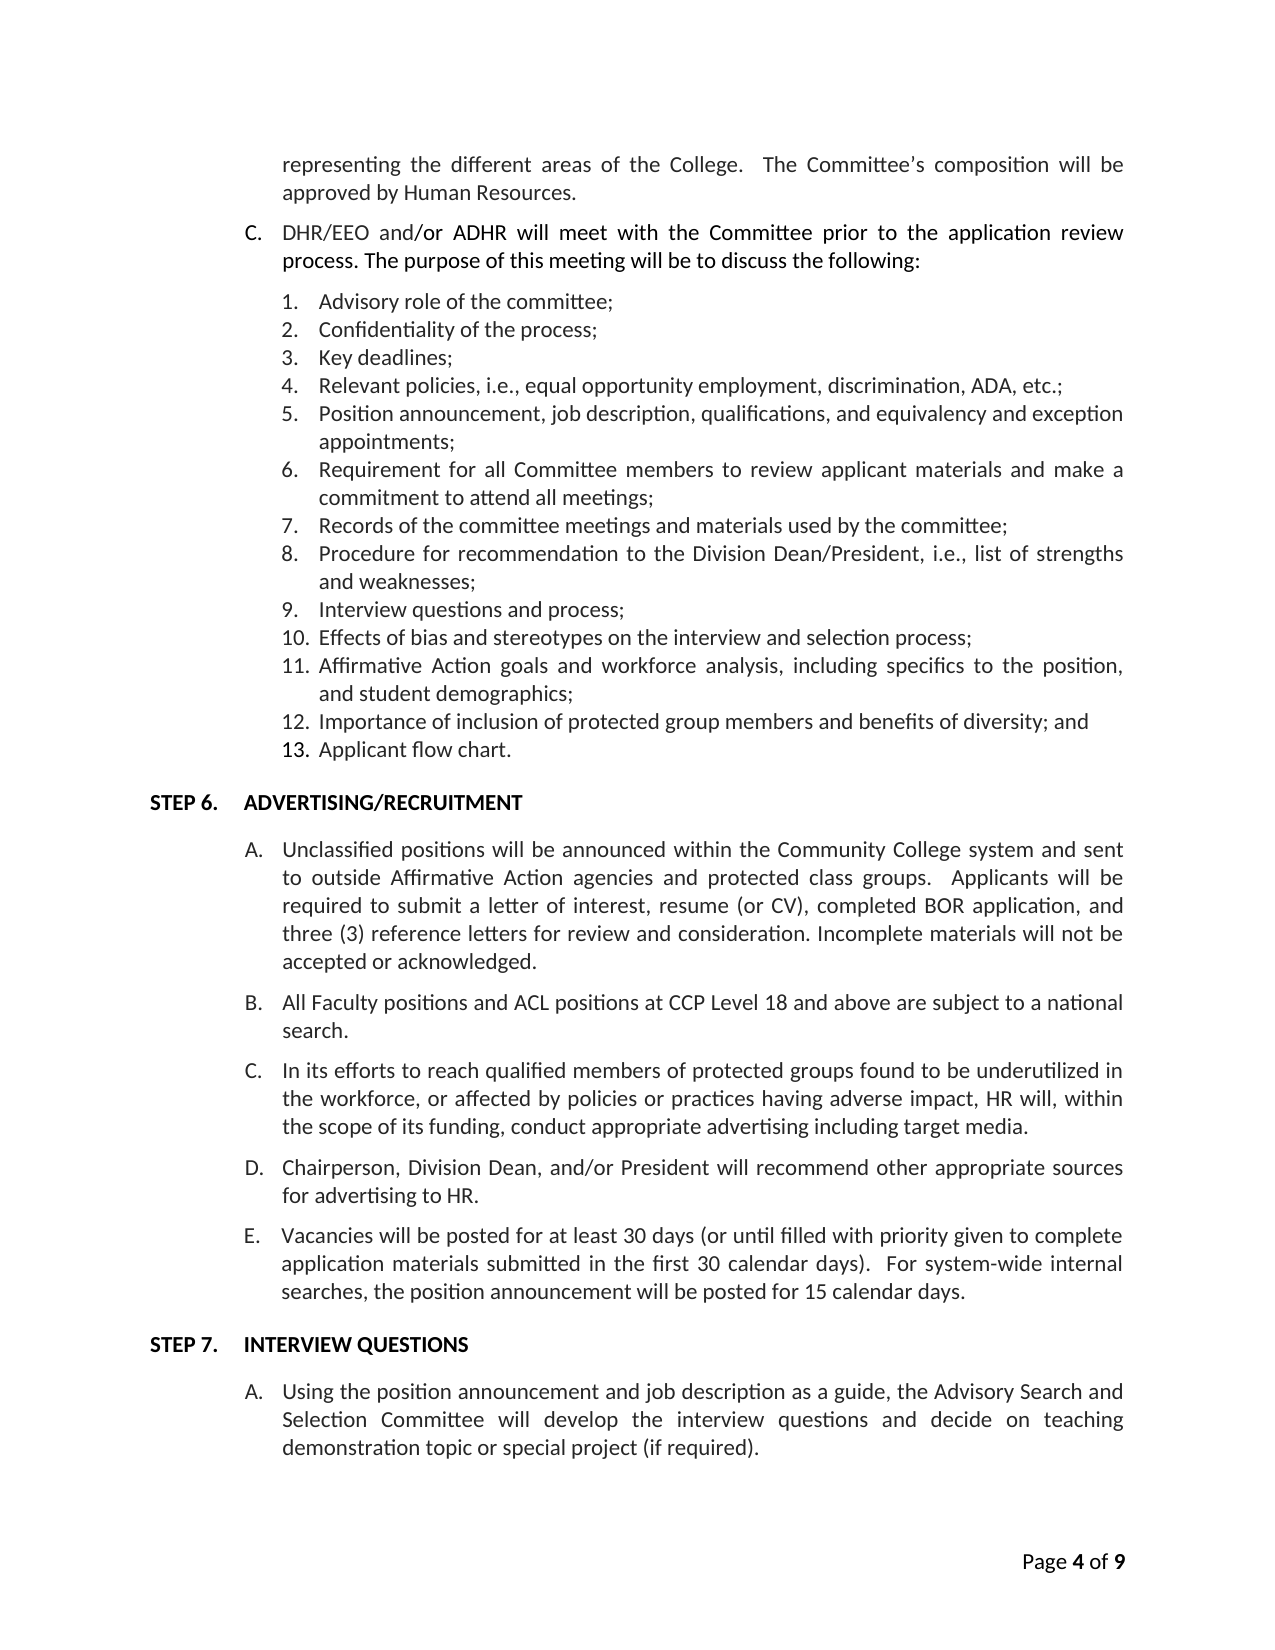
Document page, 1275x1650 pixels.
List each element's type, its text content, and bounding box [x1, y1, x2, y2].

list Advisory role of the committee; [281, 287, 1125, 315]
list Vacancies will be posted for at least 30 days (or until filled with priority given to complete application materials submitted in the first 30 calendar days). For system-wide internal searches, the position announcement will be posted for 15 calendar days. [244, 1221, 1125, 1306]
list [244, 150, 1125, 206]
list Requirement for all Committee members to review applicant materials and make a commitment to attend all meetings; [281, 455, 1125, 511]
list In its efforts to reach qualified members of protected groups found to be underutilized in the workforce, or affected by policies or practices having adverse impact, HR will, within the scope of its funding, conduct appropriate advertising including target media. [244, 1056, 1125, 1140]
list Effects of bias and stereotypes on the interview and selection process; [281, 623, 1125, 651]
list Records of the committee meetings and materials used by the committee; [281, 511, 1125, 539]
list Importance of inclusion of protected group members and benefits of diversity; and [281, 707, 1125, 735]
list Confidentiality of the process; [281, 315, 1125, 343]
list Chairperson, Division Dean, and/or President will recommend other appropriate sources for advertising to HR. [244, 1153, 1125, 1209]
list Key deadlines; [281, 343, 1125, 371]
list Using the position announcement and job description as a guide, the Advisory Search and Selection Committee will develop the interview questions and decide on teaching demonstration topic or special project (if required). [244, 1377, 1125, 1461]
list Interview questions and process; [281, 595, 1125, 623]
text STEP 7. INTERVIEW QUESTIONS [150, 1331, 1125, 1358]
list Affirmative Action goals and workforce analysis, including specifics to the position, and student demographics; [281, 651, 1125, 707]
list DHR/EEO and/or ADHR will meet with the Committee prior to the application review process. The purpose of this meeting will be to discuss the following: [244, 218, 1125, 274]
list Unclassified positions will be announced within the Community College system and sent to outside Affirmative Action agencies and protected class groups. Applicants will be required to submit a letter of interest, resume (or CV), completed BOR application, and three (3) reference letters for review and consideration. Incomplete materials will not be accepted or acknowledged. [244, 835, 1125, 975]
text STEP 6. ADVERTISING/RECRUITMENT [150, 788, 1125, 816]
list Relevant policies, i.e., equal opportunity employment, discrimination, ADA, etc.; [281, 371, 1125, 399]
list Position announcement, job description, qualifications, and equivalency and exception appointments; [281, 399, 1125, 455]
list All Faculty positions and ACL positions at CCP Level 18 and above are subject to a national search. [244, 988, 1125, 1044]
list Procedure for recommendation to the Division Dean/President, i.e., list of strengths and weaknesses; [281, 539, 1125, 595]
list Applicant flow chart. [281, 735, 1125, 763]
